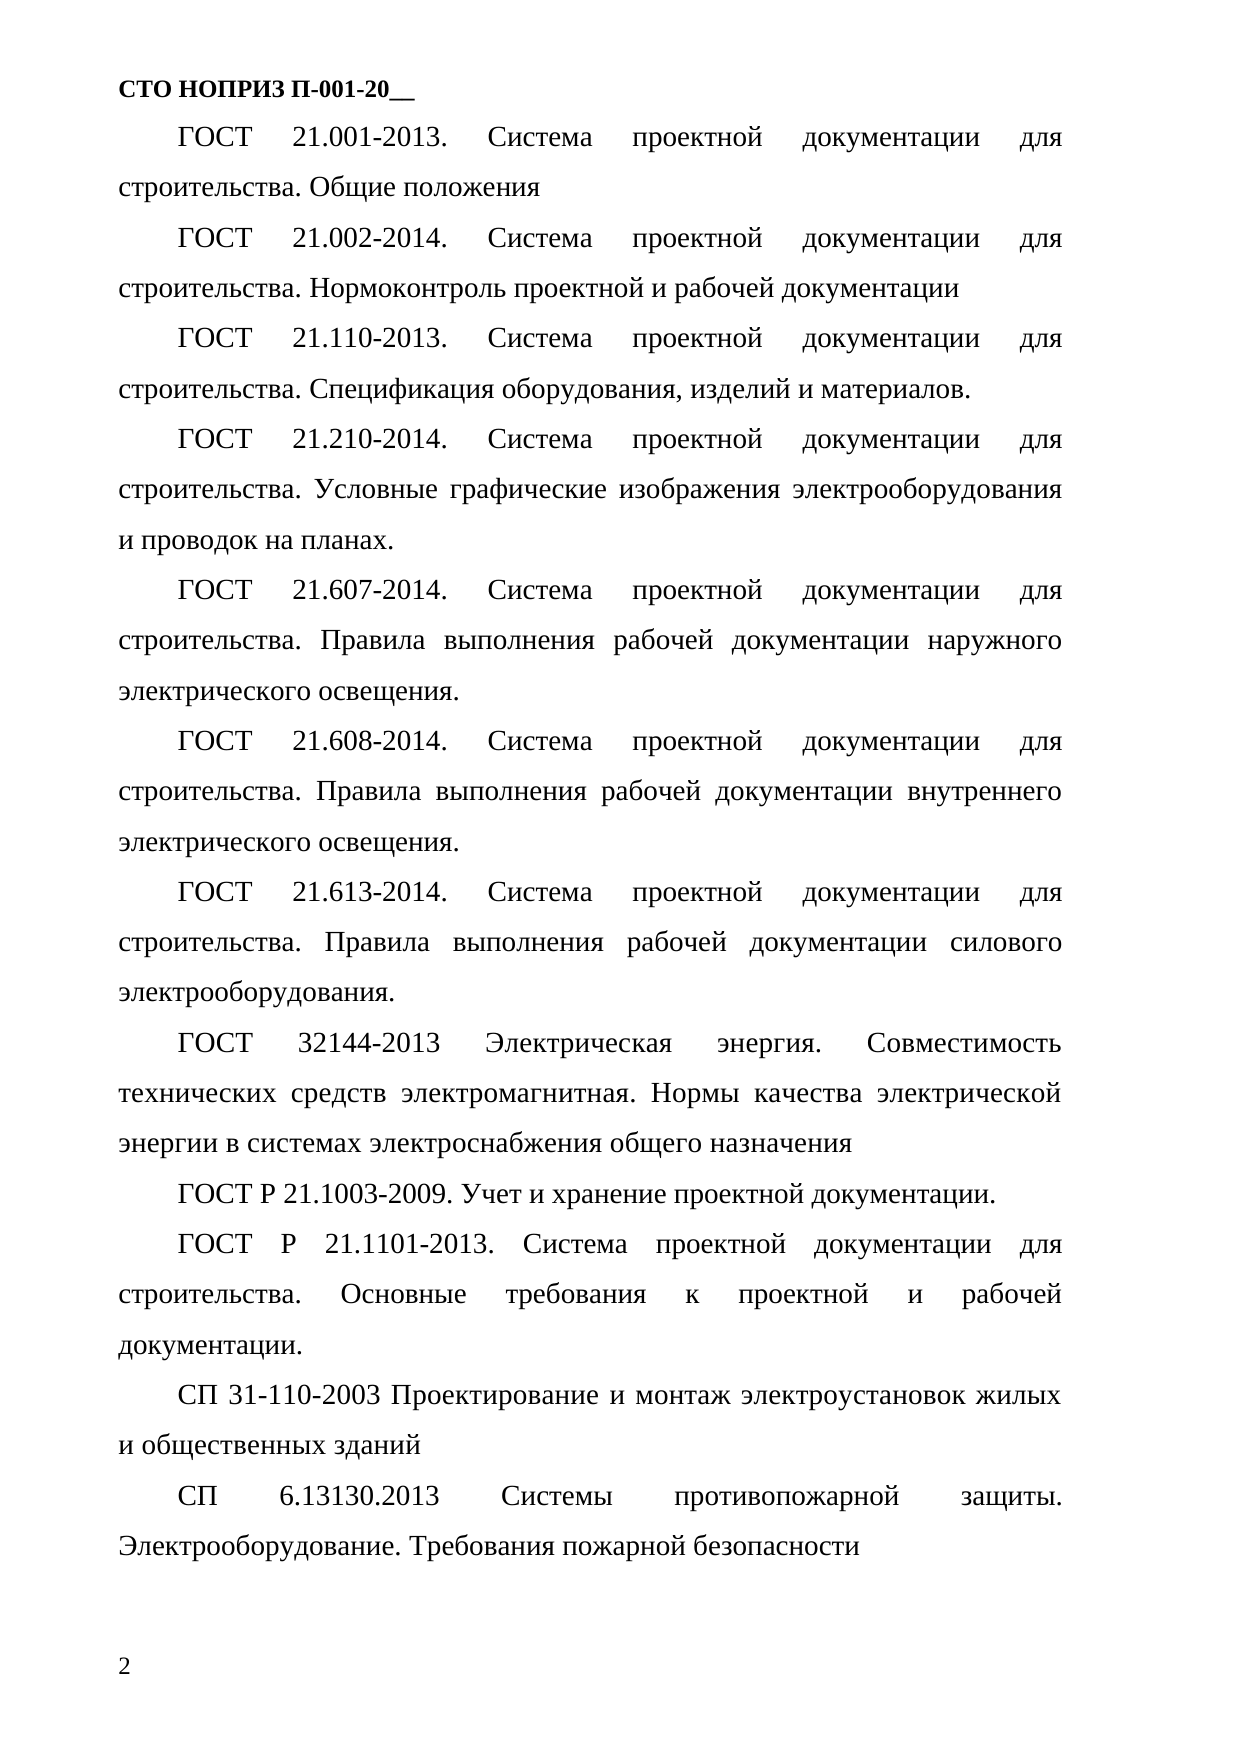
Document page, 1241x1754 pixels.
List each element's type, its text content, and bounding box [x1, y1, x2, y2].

text ГОСТ 21.002-2014. Система проектной документации для строительства. Нормоконтроль проектной и рабочей документации [118, 220, 1063, 304]
text ГОСТ Р 21.1101-2013. Система проектной документации для строительства. Основные требования к проектной и рабочей документации. [118, 1226, 1063, 1360]
text ГОСТ 21.607-2014. Система проектной документации для строительства. Правила выполнения рабочей документации наружного электрического освещения. [118, 572, 1063, 706]
text ГОСТ 21.210-2014. Система проектной документации для строительства. Условные графические изображения электрооборудования и проводок на планах. [118, 421, 1063, 555]
text СП 6.13130.2013 Системы противопожарной защиты. Электрооборудование. Требования пожарной безопасности [118, 1478, 1063, 1562]
text ГОСТ Р 21.1003-2009. Учет и хранение проектной документации. [118, 1176, 1063, 1209]
text ГОСТ 32144-2013 Электрическая энергия. Совместимость технических средств электромагнитная. Нормы качества электрической энергии в системах электроснабжения общего назначения [118, 1025, 1063, 1159]
text ГОСТ 21.613-2014. Система проектной документации для строительства. Правила выполнения рабочей документации силового электрооборудования. [118, 874, 1063, 1008]
text ГОСТ 21.110-2013. Система проектной документации для строительства. Спецификация оборудования, изделий и материалов. [118, 321, 1063, 404]
text ГОСТ 21.001-2013. Система проектной документации для строительства. Общие положения [118, 119, 1063, 203]
text ГОСТ 21.608-2014. Система проектной документации для строительства. Правила выполнения рабочей документации внутреннего электрического освещения. [118, 723, 1063, 857]
text СП 31-110-2003 Проектирование и монтаж электроустановок жилых и общественных зданий [118, 1377, 1063, 1461]
